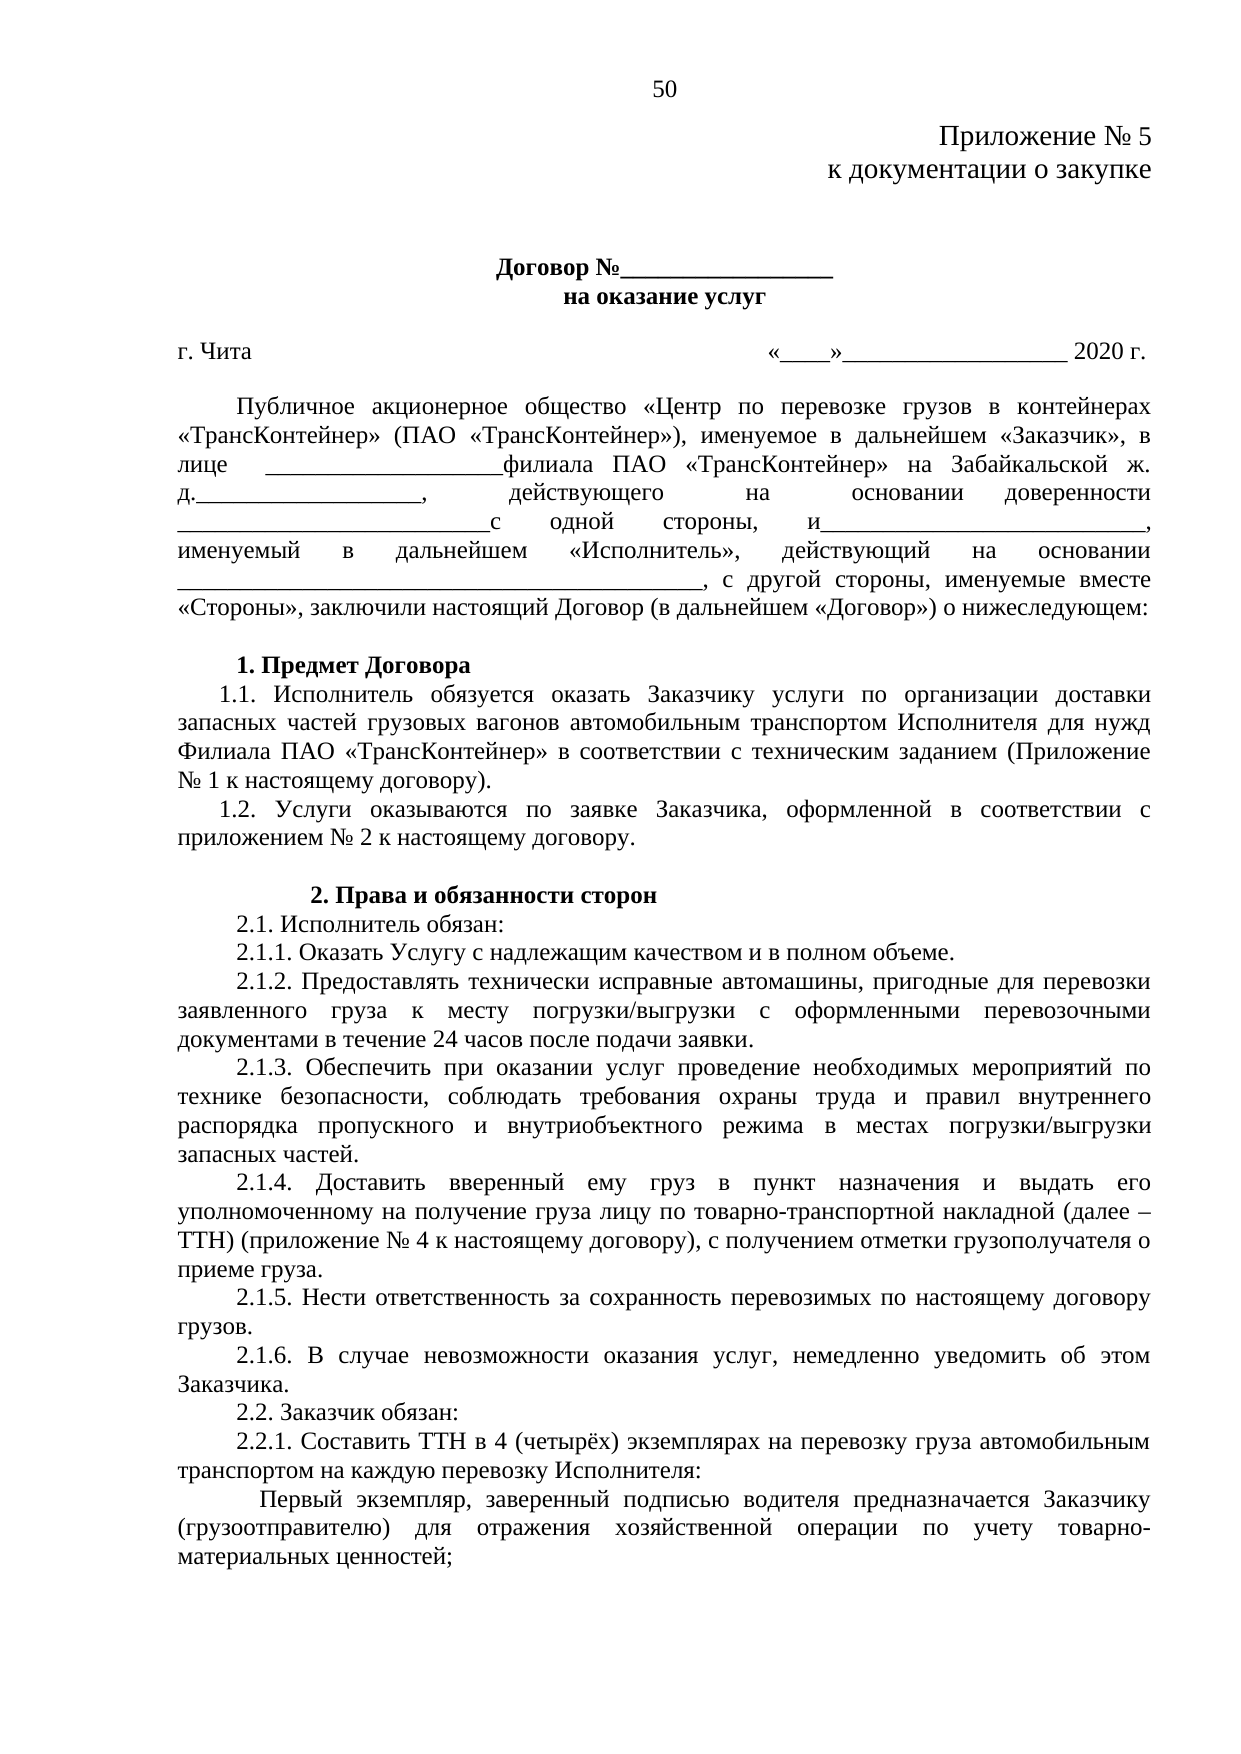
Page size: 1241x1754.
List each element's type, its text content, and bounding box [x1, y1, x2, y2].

text к документации о закупке [177, 152, 1152, 185]
text 2.1.2. Предоставлять технически исправные автомашины, пригодные для перевозки заявленного груза к месту погрузки/выгрузки с оформленными перевозочными документами в течение 24 часов после подачи заявки. [177, 966, 1152, 1052]
text 2.1.6. В случае невозможности оказания услуг, немедленно уведомить об этом Заказчика. [177, 1340, 1152, 1397]
text 1.2. Услуги оказываются по заявке Заказчика, оформленной в соответствии с приложением № 2 к настоящему договору. [177, 794, 1152, 851]
text 2.2.1. Составить ТТН в 4 (четырёх) экземплярах на перевозку груза автомобильным транспортом на каждую перевозку Исполнителя: [177, 1426, 1152, 1484]
text Приложение № 5 [177, 118, 1152, 152]
text г. Чита «____»__________________ 2020 г. [177, 336, 1152, 365]
subtitle на оказание услуг [177, 281, 1152, 310]
text 2.1.5. Нести ответственность за сохранность перевозимых по настоящему договору грузов. [177, 1282, 1152, 1340]
text 2.2. Заказчик обязан: [177, 1397, 1152, 1426]
text 2.1.1. Оказать Услугу с надлежащим качеством и в полном объеме. [177, 937, 1152, 966]
text Публичное акционерное общество «Центр по перевозке грузов в контейнерах «ТрансКонтейнер» (ПАО «ТрансКонтейнер»), именуемое в дальнейшем «Заказчик», в лице ___________________филиала ПАО «ТрансКонтейнер» на Забайкальской ж. д.__________________, действующего на основании доверенности _________________________с одной стороны, и__________________________, именуемый в дальнейшем «Исполнитель», действующий на основании __________________________________________, с другой стороны, именуемые вместе «Стороны», заключили настоящий Договор (в дальнейшем «Договор») о нижеследующем: [177, 391, 1152, 621]
text 2.1.4. Доставить вверенный ему груз в пункт назначения и выдать его уполномоченному на получение груза лицу по товарно-транспортной накладной (далее – ТТН) (приложение № 4 к настоящему договору), с получением отметки грузополучателя о приеме груза. [177, 1167, 1152, 1282]
text 2.1.3. Обеспечить при оказании услуг проведение необходимых мероприятий по технике безопасности, соблюдать требования охраны труда и правил внутреннего распорядка пропускного и внутриобъектного режима в местах погрузки/выгрузки запасных частей. [177, 1052, 1152, 1167]
text Первый экземпляр, заверенный подписью водителя предназначается Заказчику (грузоотправителю) для отражения хозяйственной операции по учету товарно-материальных ценностей; [177, 1484, 1152, 1570]
text 2.1. Исполнитель обязан: [177, 909, 1152, 937]
text 1. Предмет Договора [177, 650, 1152, 679]
text 1.1. Исполнитель обязуется оказать Заказчику услуги по организации доставки запасных частей грузовых вагонов автомобильным транспортом Исполнителя для нужд Филиала ПАО «ТрансКонтейнер» в соответствии с техническим заданием (Приложение № 1 к настоящему договору). [177, 679, 1152, 794]
list 2. Права и обязанности сторон [177, 880, 1152, 909]
subtitle Договор №_________________ [177, 252, 1152, 281]
